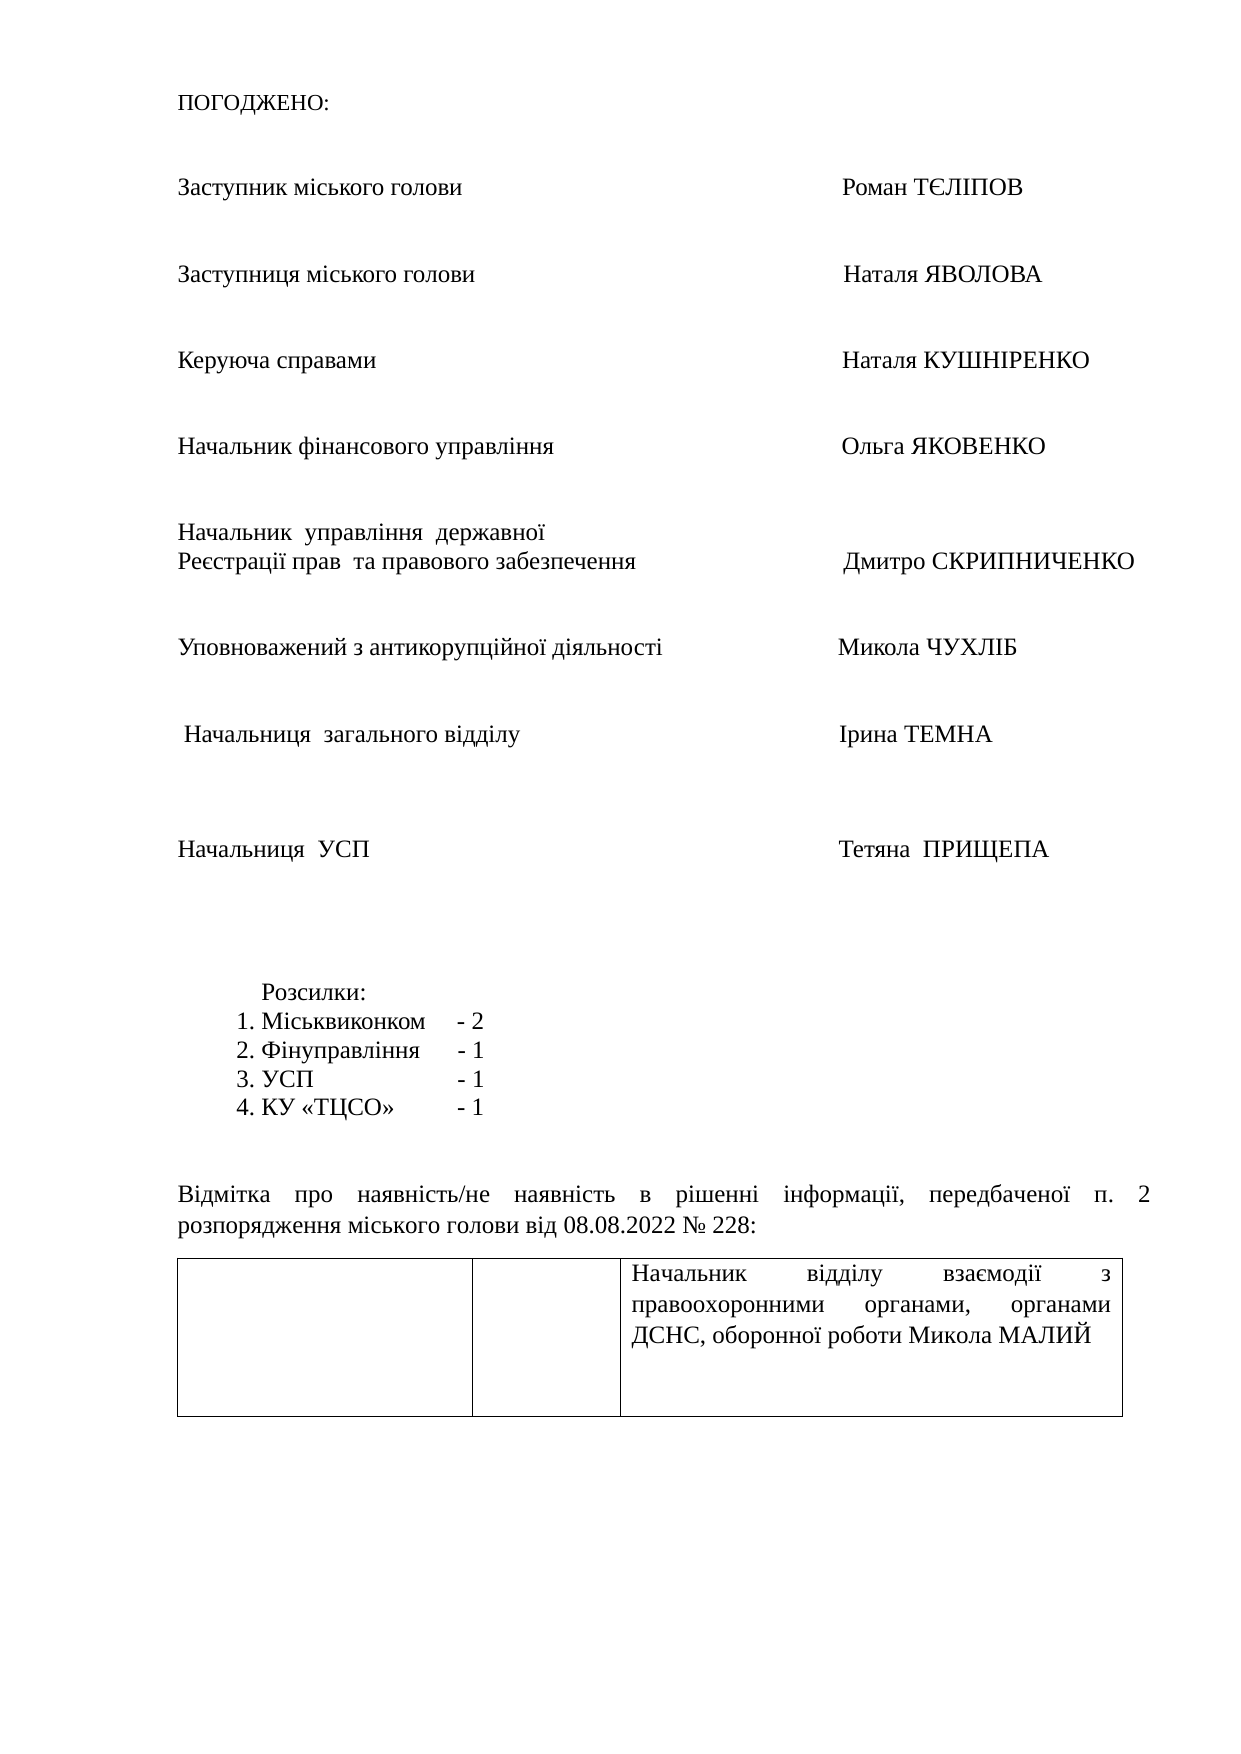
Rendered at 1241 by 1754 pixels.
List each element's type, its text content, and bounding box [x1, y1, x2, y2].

text Розсилки: [236, 977, 1175, 1006]
text Начальниця загального відділу Ірина ТЕМНА [177, 719, 1181, 747]
table_header Начальник відділу взаємодії з правоохоронними органами, органами ДСНС, оборонної роботи Микола МАЛИЙ [621, 1259, 1122, 1416]
text 2. Фінуправління - 1 [236, 1035, 1175, 1064]
text Начальниця УСП Тетяна ПРИЩЕПА [177, 834, 1175, 862]
text Начальник фінансового управління Ольга ЯКОВЕНКО [177, 431, 1181, 460]
text 1. Міськвиконком - 2 [236, 1006, 1175, 1035]
text 3. УСП - 1 [236, 1064, 1175, 1092]
text Відмітка про наявність/не наявність в рішенні інформації, передбаченої п. 2 розпорядження міського голови від 08.08.2022 № 228: [177, 1179, 1152, 1238]
text Реєстрації прав та правового забезпечення Дмитро СКРИПНИЧЕНКО [148, 546, 1175, 575]
text Начальник управління державної [148, 517, 1175, 546]
text Заступник міського голови Роман ТЄЛІПОВ [177, 172, 1175, 201]
table_header [473, 1259, 620, 1416]
text Заступниця міського голови Наталя ЯВОЛОВА [177, 259, 1181, 287]
text Керуюча справами Наталя КУШНІРЕНКО [177, 345, 1181, 374]
text Уповноважений з антикорупційної діяльності Микола ЧУХЛІБ [177, 632, 1175, 661]
text ПОГОДЖЕНО: [177, 89, 1181, 115]
table_header [178, 1259, 472, 1416]
text 4. КУ «ТЦСО» - 1 [236, 1092, 1175, 1121]
